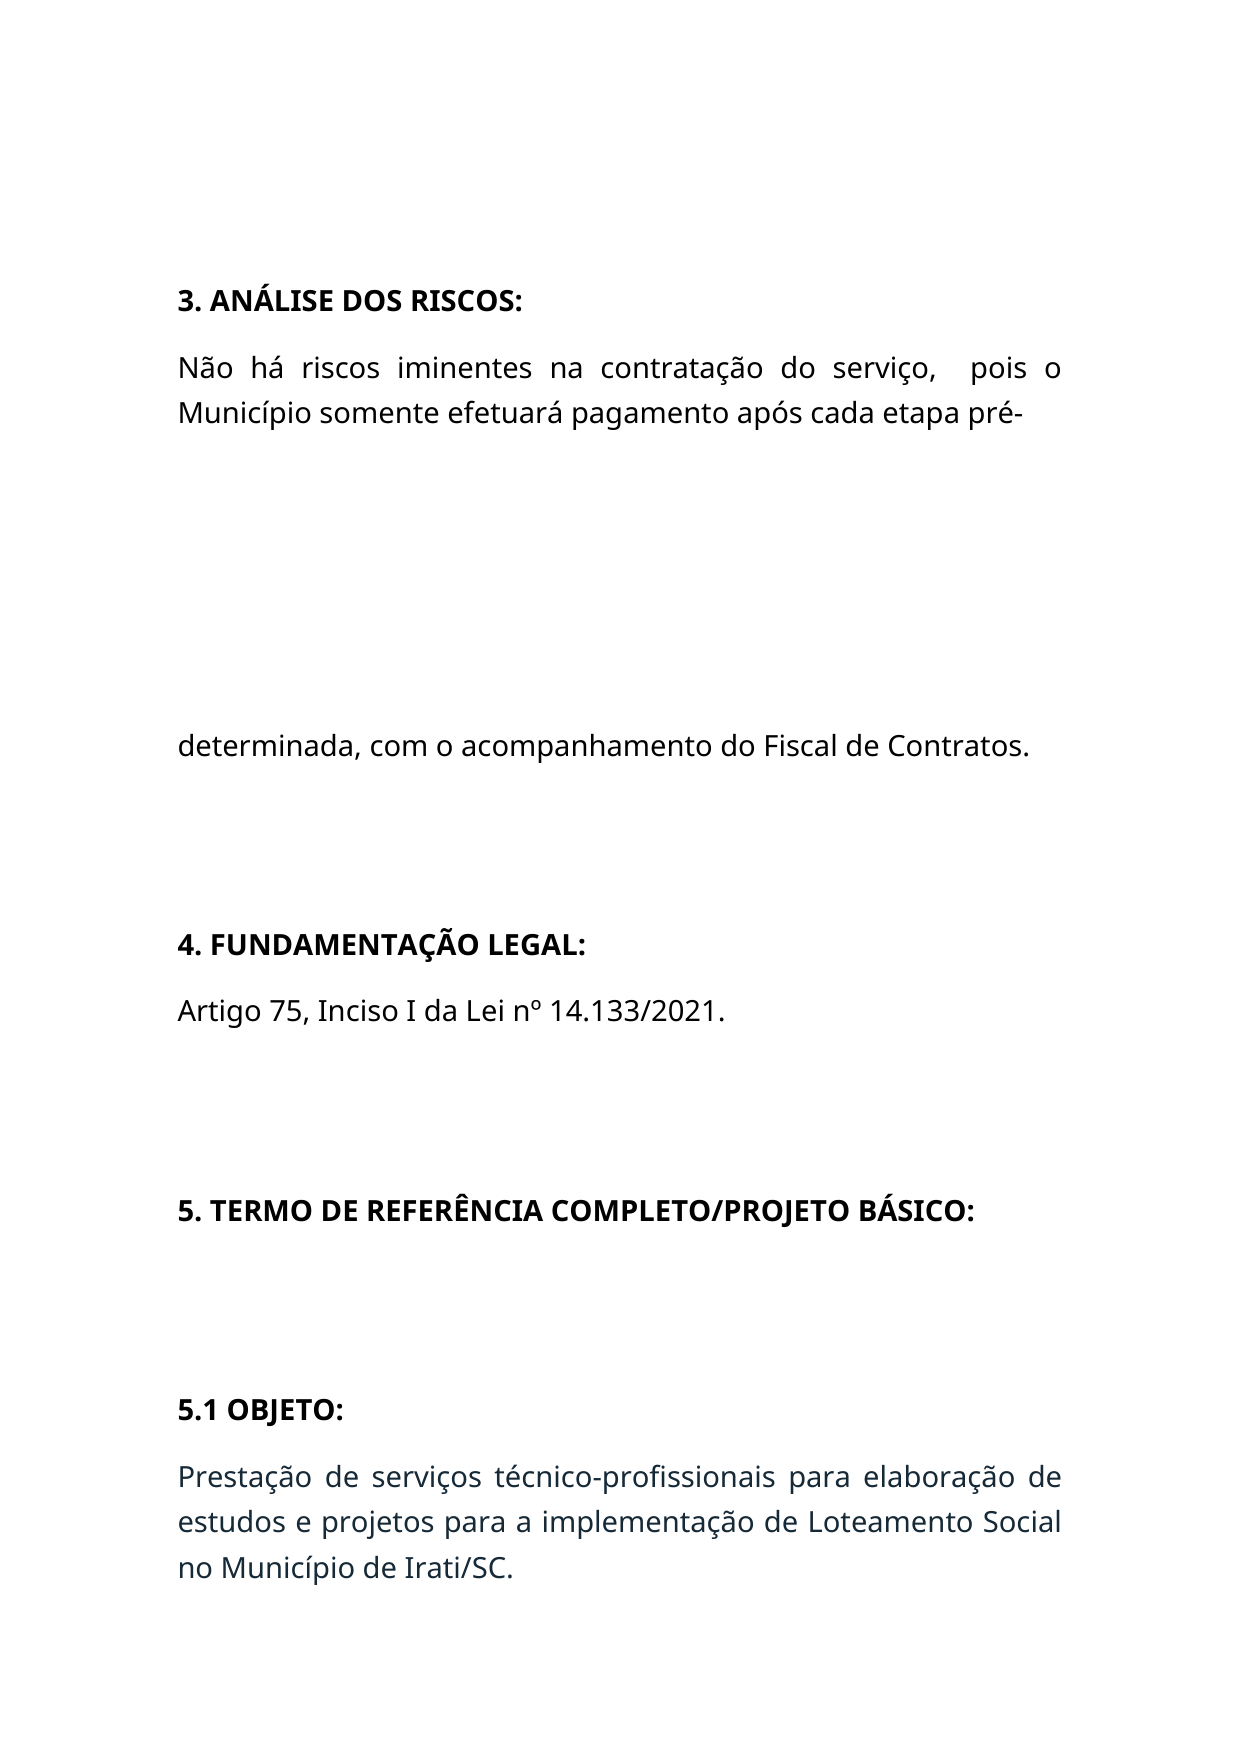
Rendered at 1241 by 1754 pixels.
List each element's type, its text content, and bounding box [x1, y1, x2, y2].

text 5. TERMO DE REFERÊNCIA COMPLETO/PROJETO BÁSICO: [177, 1190, 1063, 1230]
text 4. FUNDAMENTAÇÃO LEGAL: [177, 924, 1063, 964]
text Não há riscos iminentes na contratação do serviço, pois o Município somente efetuará pagamento após cada etapa pré- [177, 347, 1063, 432]
text determinada, com o acompanhamento do Fiscal de Contratos. [177, 725, 1063, 764]
text Artigo 75, Inciso I da Lei nº 14.133/2021. [177, 991, 1063, 1030]
text 3. ANÁLISE DOS RISCOS: [177, 281, 1063, 320]
text Prestação de serviços técnico-profissionais para elaboração de estudos e projetos para a implementação de Loteamento Social no Município de Irati/SC. [177, 1456, 1063, 1587]
text 5.1 OBJETO: [177, 1389, 1063, 1429]
